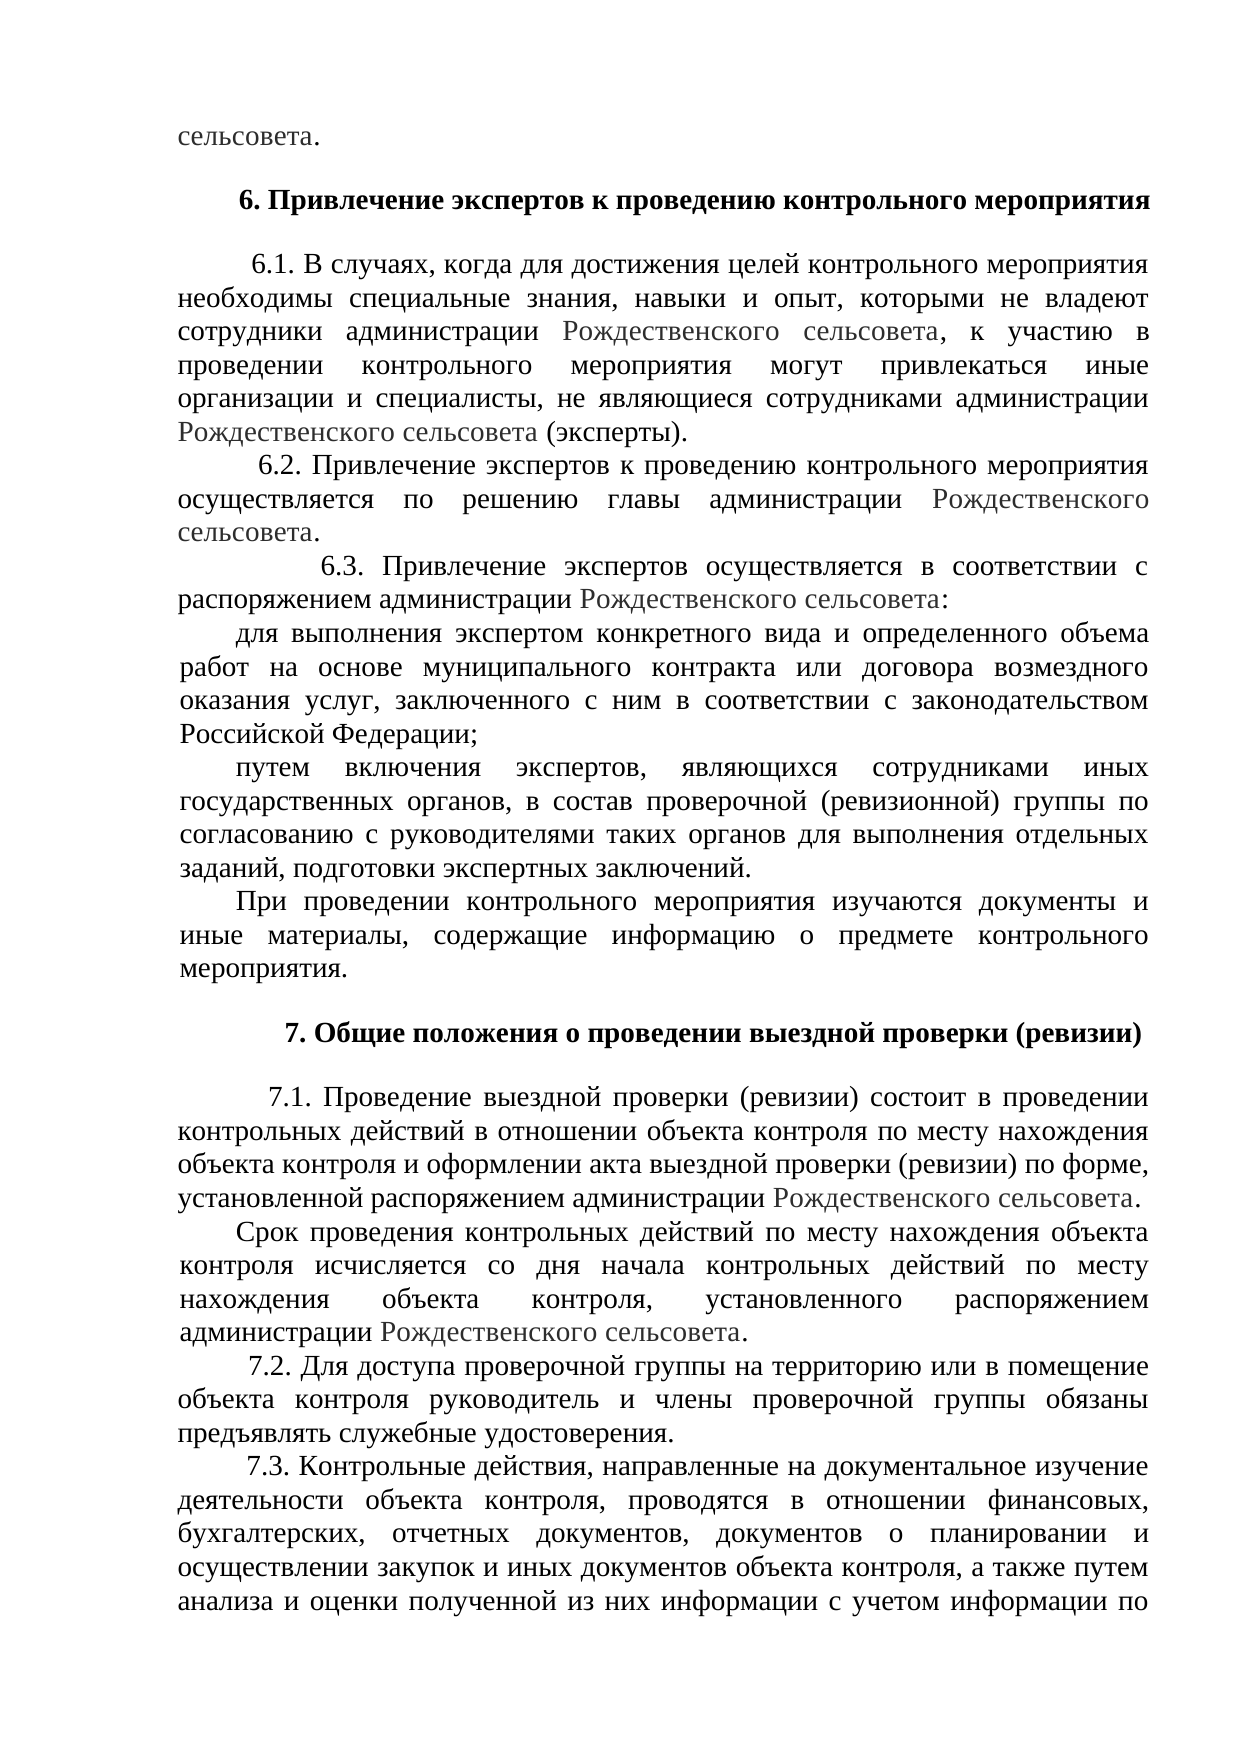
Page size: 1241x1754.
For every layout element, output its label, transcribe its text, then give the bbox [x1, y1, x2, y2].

text 7.1. Проведение выездной проверки (ревизии) состоит в проведении контрольных действий в отношении объекта контроля по месту нахождения объекта контроля и оформлении акта выездной проверки (ревизии) по форме, установленной распоряжением администрации Рождественского сельсовета. [177, 1080, 1149, 1214]
text 6.2. Привлечение экспертов к проведению контрольного мероприятия осуществляется по решению главы администрации Рождественского сельсовета. [177, 448, 1149, 548]
text для выполнения экспертом конкретного вида и определенного объема работ на основе муниципального контракта или договора возмездного оказания услуг, заключенного с ним в соответствии с законодательством Российской Федерации; [179, 616, 1149, 750]
text 7. Общие положения о проведении выездной проверки (ревизии) [275, 1020, 1152, 1048]
text Срок проведения контрольных действий по месту нахождения объекта контроля исчисляется со дня начала контрольных действий по месту нахождения объекта контроля, установленного распоряжением администрации Рождественского сельсовета. [179, 1214, 1149, 1348]
text 6.3. Привлечение экспертов осуществляется в соответствии с распоряжением администрации Рождественского сельсовета: [177, 548, 1149, 616]
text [177, 118, 1149, 152]
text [177, 1449, 1149, 1617]
text 7.2. Для доступа проверочной группы на территорию или в помещение объекта контроля руководитель и члены проверочной группы обязаны предъявлять служебные удостоверения. [177, 1348, 1149, 1449]
text путем включения экспертов, являющихся сотрудниками иных государственных органов, в состав проверочной (ревизионной) группы по согласованию с руководителями таких органов для выполнения отдельных заданий, подготовки экспертных заключений. [179, 750, 1149, 884]
text 6.1. В случаях, когда для достижения целей контрольного мероприятия необходимы специальные знания, навыки и опыт, которыми не владеют сотрудники администрации Рождественского сельсовета, к участию в проведении контрольного мероприятия могут привлекаться иные организации и специалисты, не являющиеся сотрудниками администрации Рождественского сельсовета (эксперты). [177, 247, 1149, 448]
text При проведении контрольного мероприятия изучаются документы и иные материалы, содержащие информацию о предмете контрольного мероприятия. [179, 884, 1149, 984]
text 6. Привлечение экспертов к проведению контрольного мероприятия [238, 187, 1152, 215]
